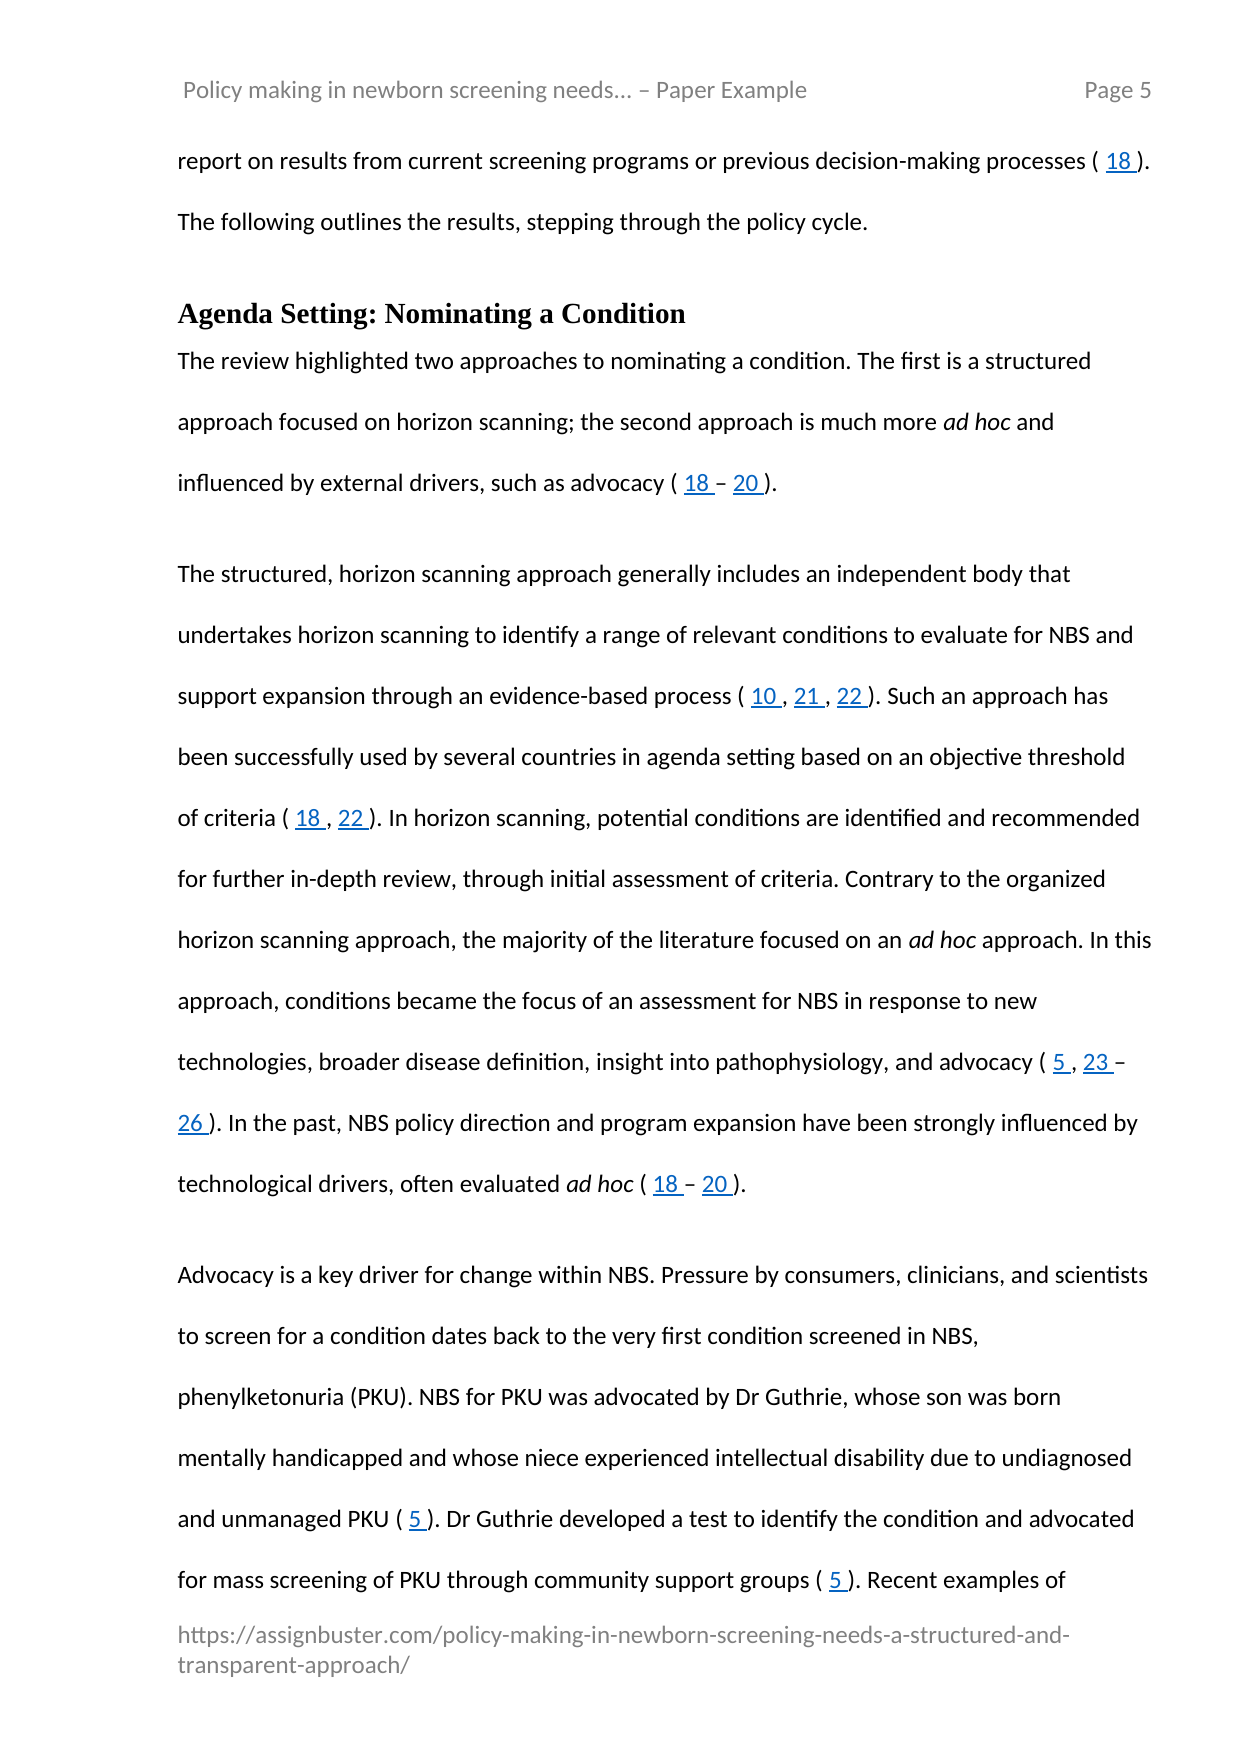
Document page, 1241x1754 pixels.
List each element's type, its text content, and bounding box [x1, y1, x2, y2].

text The structured, horizon scanning approach generally includes an independent body that undertakes horizon scanning to identify a range of relevant conditions to evaluate for NBS and support expansion through an evidence-based process ( 10 , 21 , 22 ). Such an approach has been successfully used by several countries in agenda setting based on an objective threshold of criteria ( 18 , 22 ). In horizon scanning, potential conditions are identified and recommended for further in-depth review, through initial assessment of criteria. Contrary to the organized horizon scanning approach, the majority of the literature focused on an ad hoc approach. In this approach, conditions became the focus of an assessment for NBS in response to new technologies, broader disease definition, insight into pathophysiology, and advocacy ( 5 , 23 – 26 ). In the past, NBS policy direction and program expansion have been strongly influenced by technological drivers, often evaluated ad hoc ( 18 – 20 ). [177, 558, 1152, 1199]
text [177, 145, 1152, 237]
text The review highlighted two approaches to nominating a condition. The first is a structured approach focused on horizon scanning; the second approach is much more ad hoc and influenced by external drivers, such as advocacy ( 18 – 20 ). [177, 345, 1152, 498]
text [177, 1259, 1152, 1594]
subtitle Agenda Setting: Nominating a Condition [177, 297, 1152, 330]
